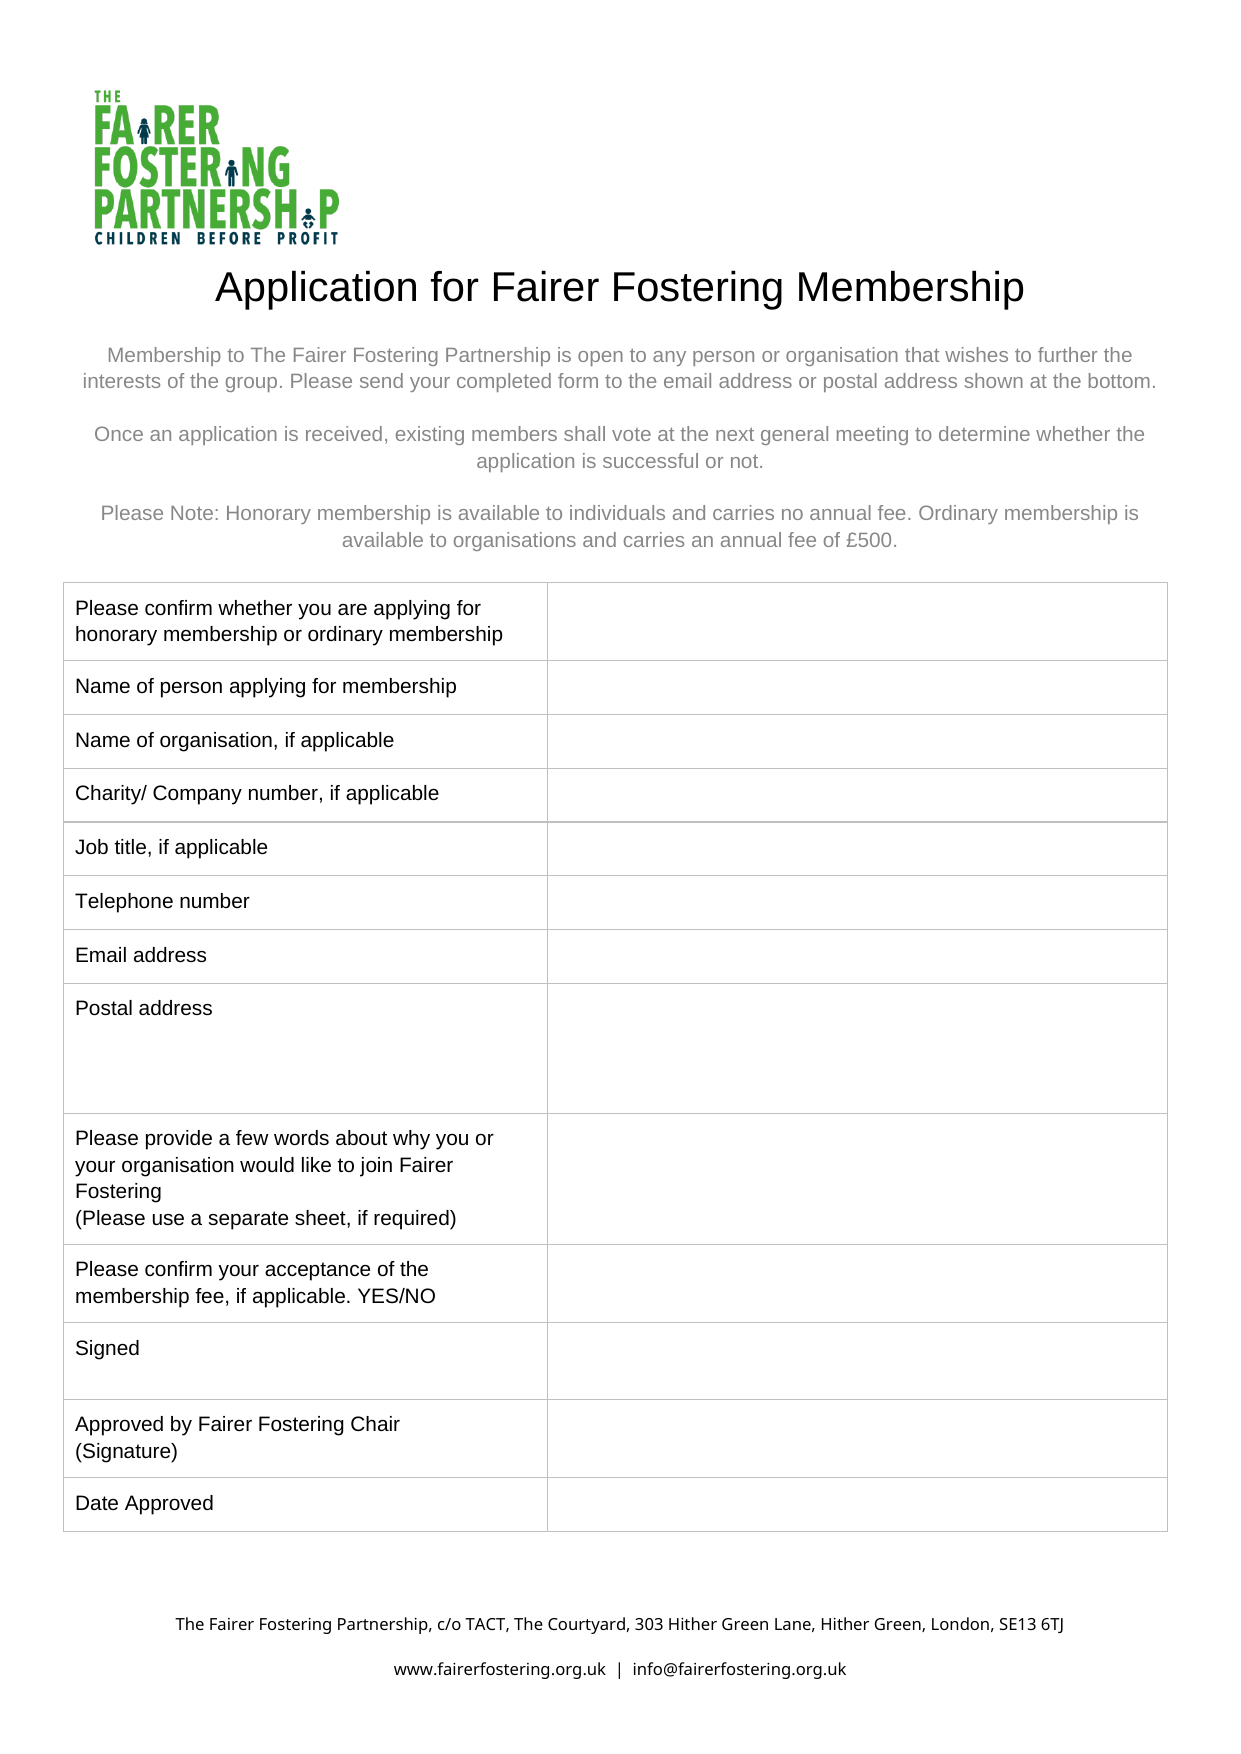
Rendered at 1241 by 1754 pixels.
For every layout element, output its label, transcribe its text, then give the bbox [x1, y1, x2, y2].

table_cell [548, 661, 1167, 714]
table_cell [548, 823, 1167, 875]
table_cell [548, 1400, 1167, 1477]
text Membership to The Fairer Fostering Partnership is open to any person or organisation that wishes to further the interests of the group. Please send your completed form to the email address or postal address shown at the bottom. [75, 343, 1165, 393]
table_cell Job title, if applicable [64, 823, 547, 875]
table_cell [548, 1245, 1167, 1322]
table_cell Please provide a few words about why you or your organisation would like to join Fairer Fostering (Please use a separate sheet, if required) [64, 1114, 547, 1244]
table_header Please confirm whether you are applying for honorary membership or ordinary membership [64, 583, 547, 660]
table_cell [548, 1323, 1167, 1399]
table_cell Charity/ Company number, if applicable [64, 769, 547, 821]
table_cell [548, 769, 1167, 821]
table_cell Postal address [64, 984, 547, 1113]
table_cell Name of person applying for membership [64, 661, 547, 714]
table_cell [548, 1478, 1167, 1531]
table_cell Approved by Fairer Fostering Chair (Signature) [64, 1400, 547, 1477]
table_cell Name of organisation, if applicable [64, 715, 547, 768]
table_cell [548, 1114, 1167, 1244]
table_cell Please confirm your acceptance of the membership fee, if applicable. YES/NO [64, 1245, 547, 1322]
table_cell Signed [64, 1323, 547, 1399]
table_cell Telephone number [64, 876, 547, 929]
table_cell [548, 984, 1167, 1113]
text Application for Fairer Fostering Membership [75, 263, 1165, 311]
table_cell Email address [64, 930, 547, 983]
table_cell Date Approved [64, 1478, 547, 1531]
table_cell [548, 930, 1167, 983]
table_cell [548, 876, 1167, 929]
text Please Note: Honorary membership is available to individuals and carries no annual fee. Ordinary membership is available to organisations and carries an annual fee of £500. [75, 501, 1165, 551]
picture [75, 73, 357, 263]
table_cell [548, 715, 1167, 768]
text Once an application is received, existing members shall vote at the next general meeting to determine whether the application is successful or not. [75, 422, 1165, 472]
table_header [548, 583, 1167, 660]
